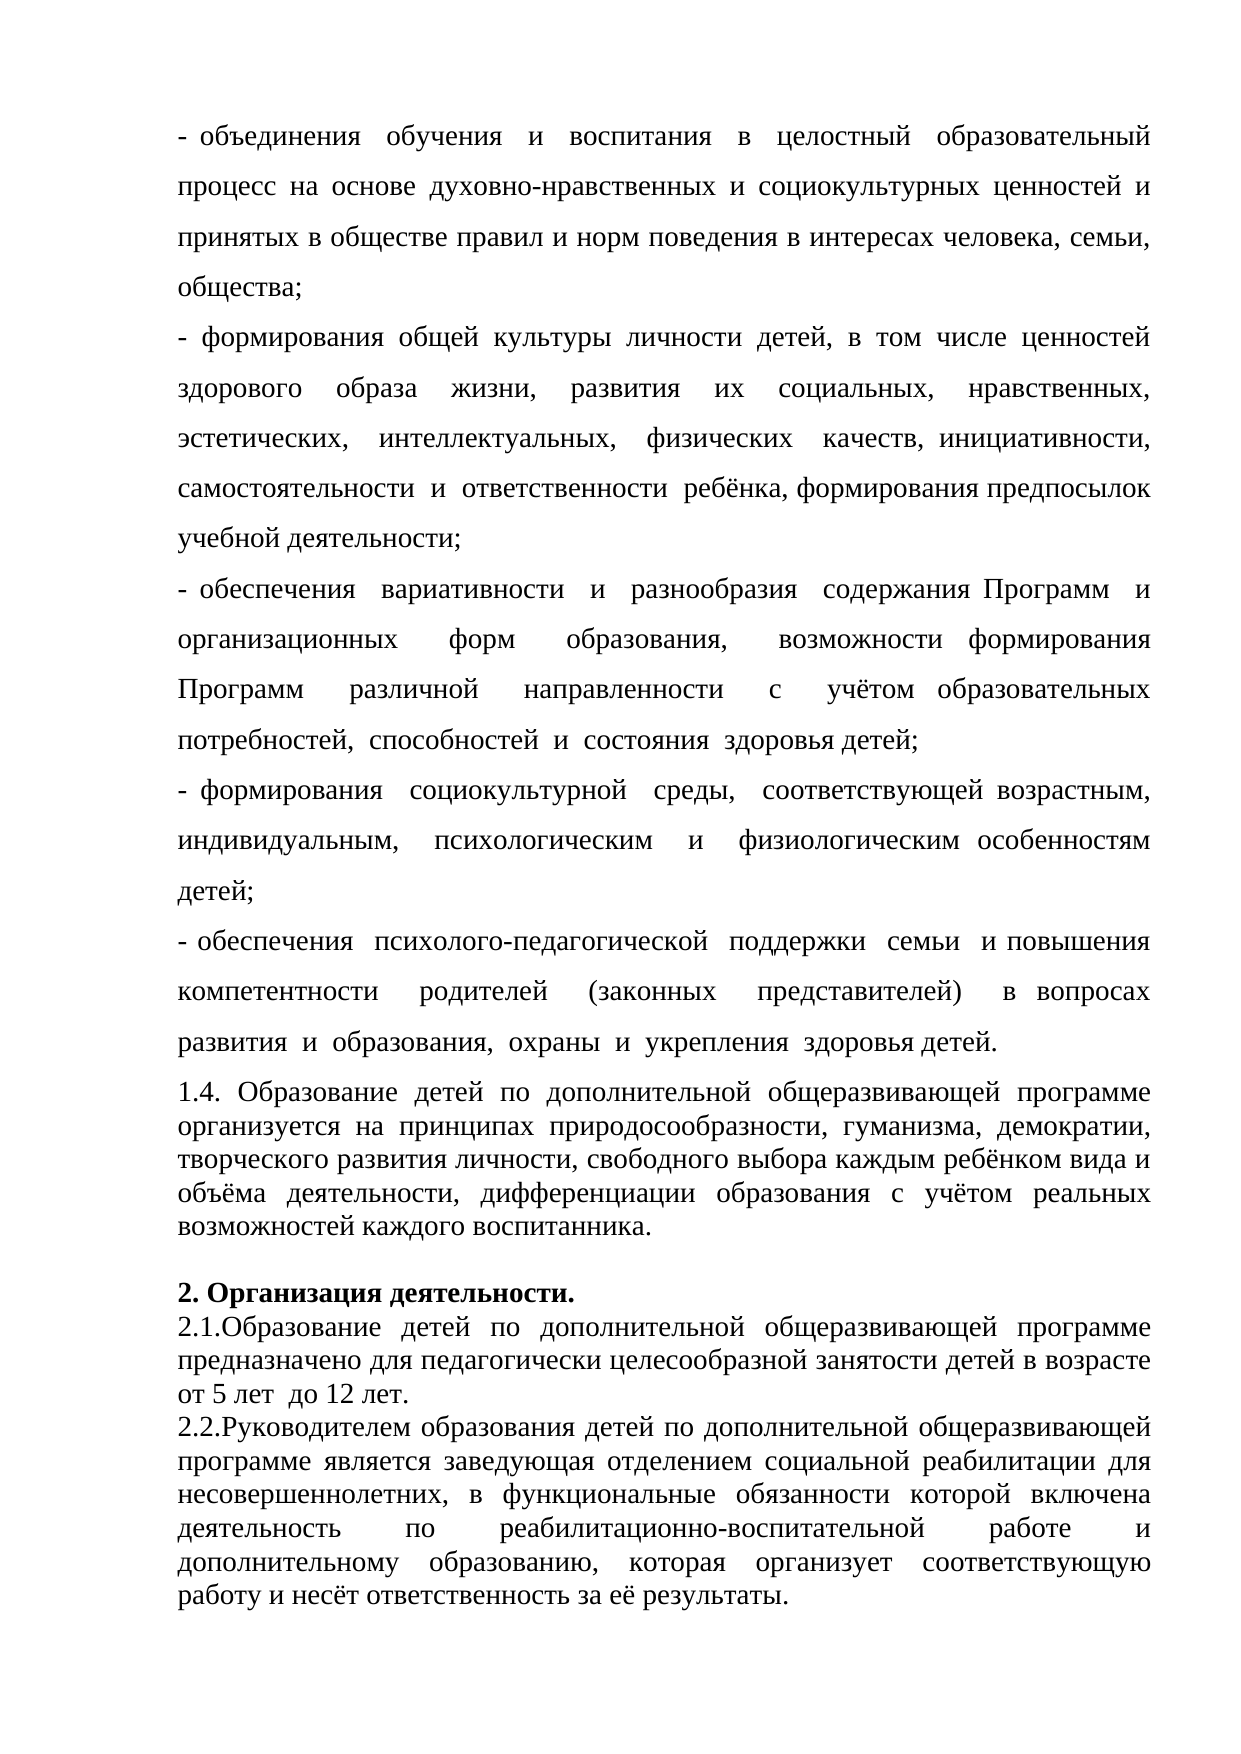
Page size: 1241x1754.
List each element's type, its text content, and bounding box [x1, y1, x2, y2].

text 2.1.Образование детей по дополнительной общеразвивающей программе предназначено для педагогически целесообразной занятости детей в возрасте от 5 лет до 12 лет. [177, 1309, 1152, 1409]
text 1.4. Образование детей по дополнительной общеразвивающей программе организуется на принципах природосообразности, гуманизма, демократии, творческого развития личности, свободного выбора каждым ребёнком вида и объёма деятельности, дифференциации образования с учётом реальных возможностей каждого воспитанника. [177, 1074, 1152, 1242]
text - обеспечения вариативности и разнообразия содержания Программ и организационных форм образования, возможности формирования Программ различной направленности с учётом образовательных потребностей, способностей и состояния здоровья детей; [177, 571, 1152, 755]
text 2.2.Руководителем образования детей по дополнительной общеразвивающей программе является заведующая отделением социальной реабилитации для несовершеннолетних, в функциональные обязанности которой включена деятельность по реабилитационно-воспитательной работе и дополнительному образованию, которая организует соответствующую работу и несёт ответственность за её результаты. [177, 1409, 1152, 1611]
text - объединения обучения и воспитания в целостный образовательный процесс на основе духовно-нравственных и социокультурных ценностей и принятых в обществе правил и норм поведения в интересах человека, семьи, общества; [177, 118, 1152, 303]
text - формирования социокультурной среды, соответствующей возрастным, индивидуальным, психологическим и физиологическим особенностям детей; [177, 772, 1152, 906]
text 2. Организация деятельности. [177, 1275, 1152, 1309]
text - формирования общей культуры личности детей, в том числе ценностей здорового образа жизни, развития их социальных, нравственных, эстетических, интеллектуальных, физических качеств, инициативности, самостоятельности и ответственности ребёнка, формирования предпосылок учебной деятельности; [177, 319, 1152, 554]
text - обеспечения психолого-педагогической поддержки семьи и повышения компетентности родителей (законных представителей) в вопросах развития и образования, охраны и укрепления здоровья детей. [177, 923, 1152, 1057]
